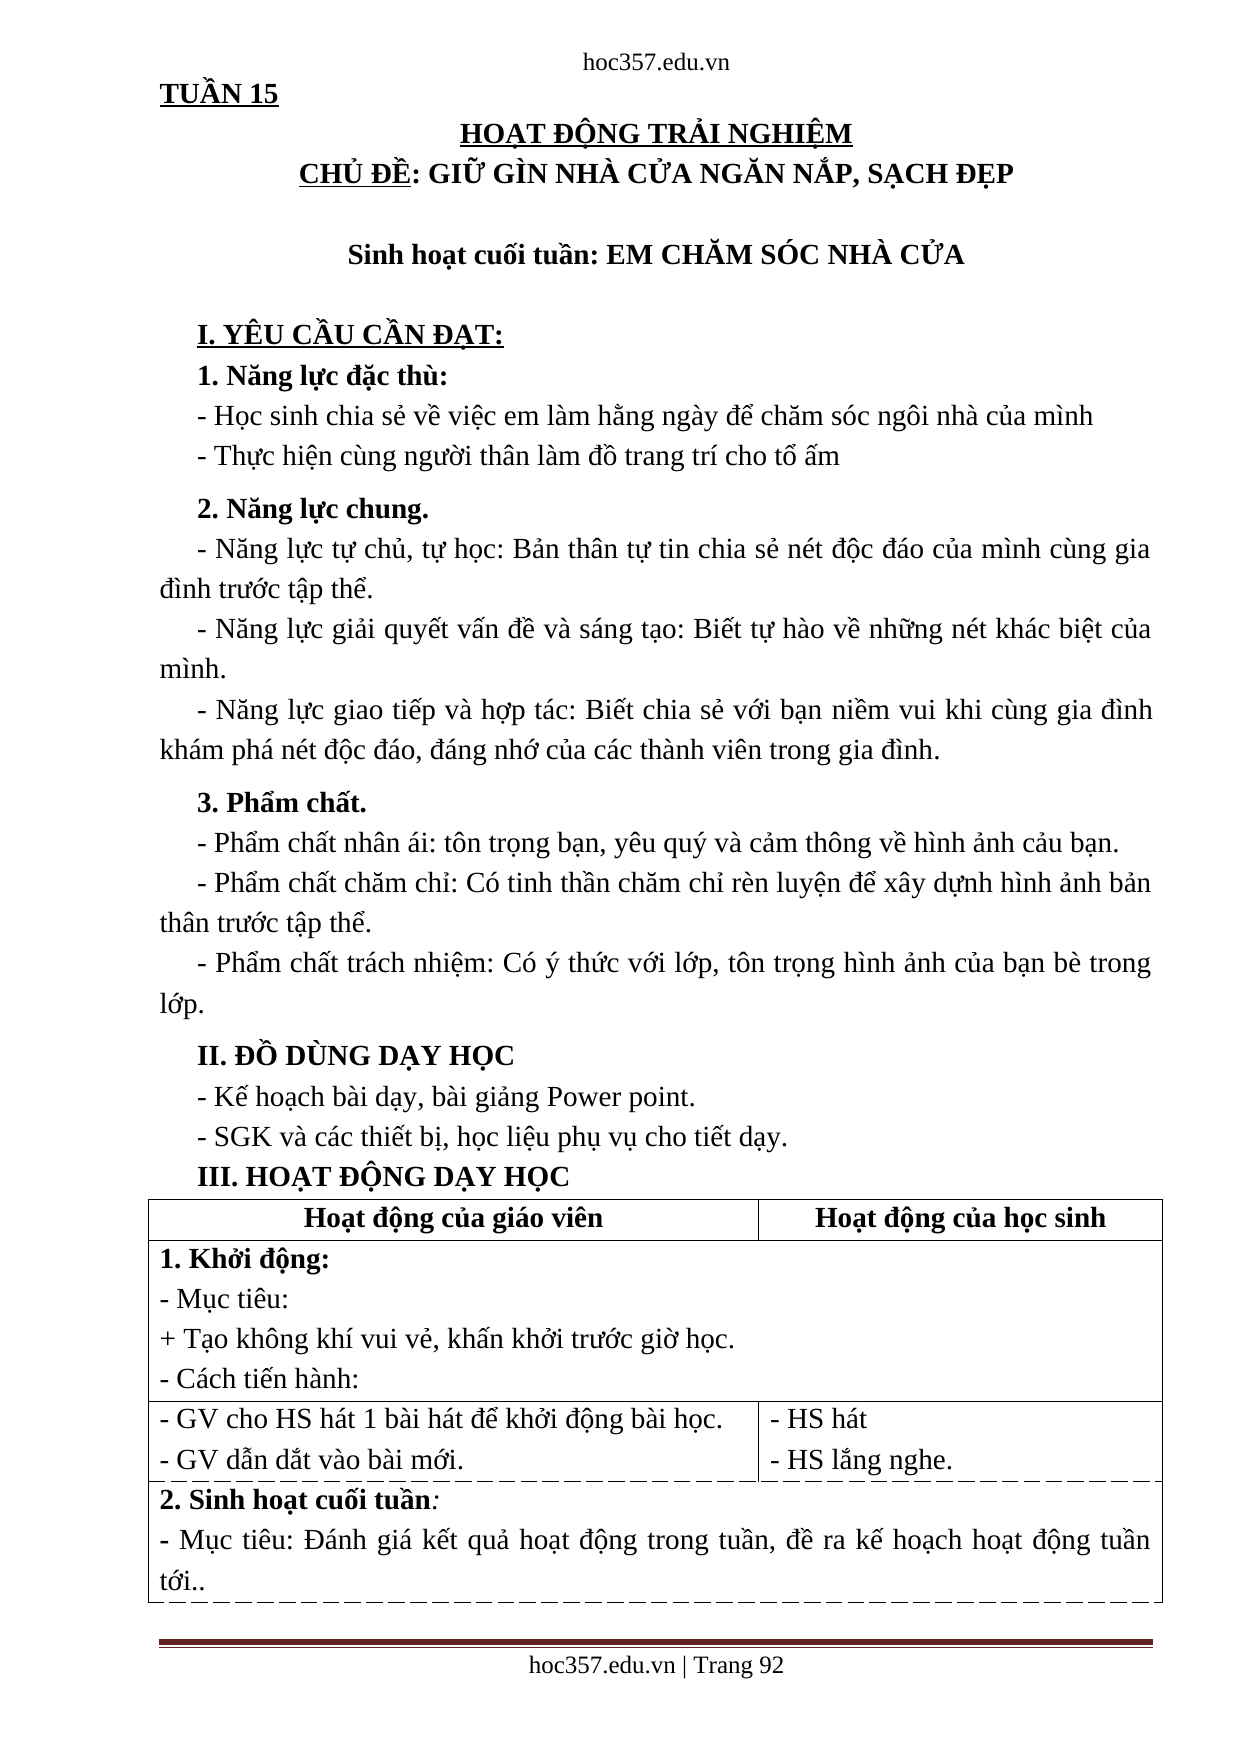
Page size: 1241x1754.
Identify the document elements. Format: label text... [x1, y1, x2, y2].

text - Thực hiện cùng người thân làm đồ trang trí cho tổ ấm [159, 438, 1153, 472]
text - Phẩm chất nhân ái: tôn trọng bạn, yêu quý và cảm thông về hình ảnh cảu bạn. [159, 825, 1153, 858]
text CHỦ ĐỀ: GIỮ GÌN NHÀ CỬA NGĂN NẮP, SẠCH ĐẸP [159, 157, 1153, 190]
text - Năng lực giải quyết vấn đề và sáng tạo: Biết tự hào về những nét khác biệt của mình. [159, 611, 1153, 685]
text 1. Năng lực đặc thù: [159, 358, 1153, 391]
text 2. Năng lực chung. [159, 491, 1153, 524]
text - SGK và các thiết bị, học liệu phụ vụ cho tiết dạy. [159, 1119, 1153, 1152]
text 3. Phẩm chất. [159, 785, 1153, 818]
table_header Hoạt động của học sinh [759, 1200, 1162, 1240]
table_cell - GV cho HS hát 1 bài hát để khởi động bài học. - GV dẫn dắt vào bài mới. [149, 1402, 758, 1481]
text - Năng lực giao tiếp và hợp tác: Biết chia sẻ với bạn niềm vui khi cùng gia đình khám phá nét độc đáo, đáng nhớ của các thành viên trong gia đình. [159, 692, 1153, 766]
text - Phẩm chất chăm chỉ: Có tinh thần chăm chỉ rèn luyện để xây dựnh hình ảnh bản thân trước tập thể. [159, 865, 1153, 939]
text I. YÊU CẦU CẦN ĐẠT: [159, 317, 1153, 351]
text III. HOẠT ĐỘNG DẠY HỌC [159, 1159, 1153, 1193]
text Sinh hoạt cuối tuần: EM CHĂM SÓC NHÀ CỬA [159, 237, 1153, 271]
text - Kế hoạch bài dạy, bài giảng Power point. [159, 1079, 1153, 1112]
text TUẦN 15 [159, 76, 1153, 110]
text - Phẩm chất trách nhiệm: Có ý thức với lớp, tôn trọng hình ảnh của bạn bè trong lớp. [159, 946, 1153, 1019]
table_header Hoạt động của giáo viên [149, 1200, 758, 1240]
text HOẠT ĐỘNG TRẢI NGHIỆM [159, 116, 1153, 150]
text - Học sinh chia sẻ về việc em làm hằng ngày để chăm sóc ngôi nhà của mình [159, 398, 1153, 431]
table_cell - HS hát - HS lắng nghe. [759, 1402, 1162, 1481]
table_cell 1. Khởi động: - Mục tiêu: + Tạo không khí vui vẻ, khấn khởi trước giờ học. - Cách tiến hành: [149, 1241, 1162, 1401]
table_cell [149, 1481, 1162, 1602]
text II. ĐỒ DÙNG DẠY HỌC [159, 1038, 1153, 1072]
text - Năng lực tự chủ, tự học: Bản thân tự tin chia sẻ nét độc đáo của mình cùng gia đình trước tập thể. [159, 531, 1153, 605]
